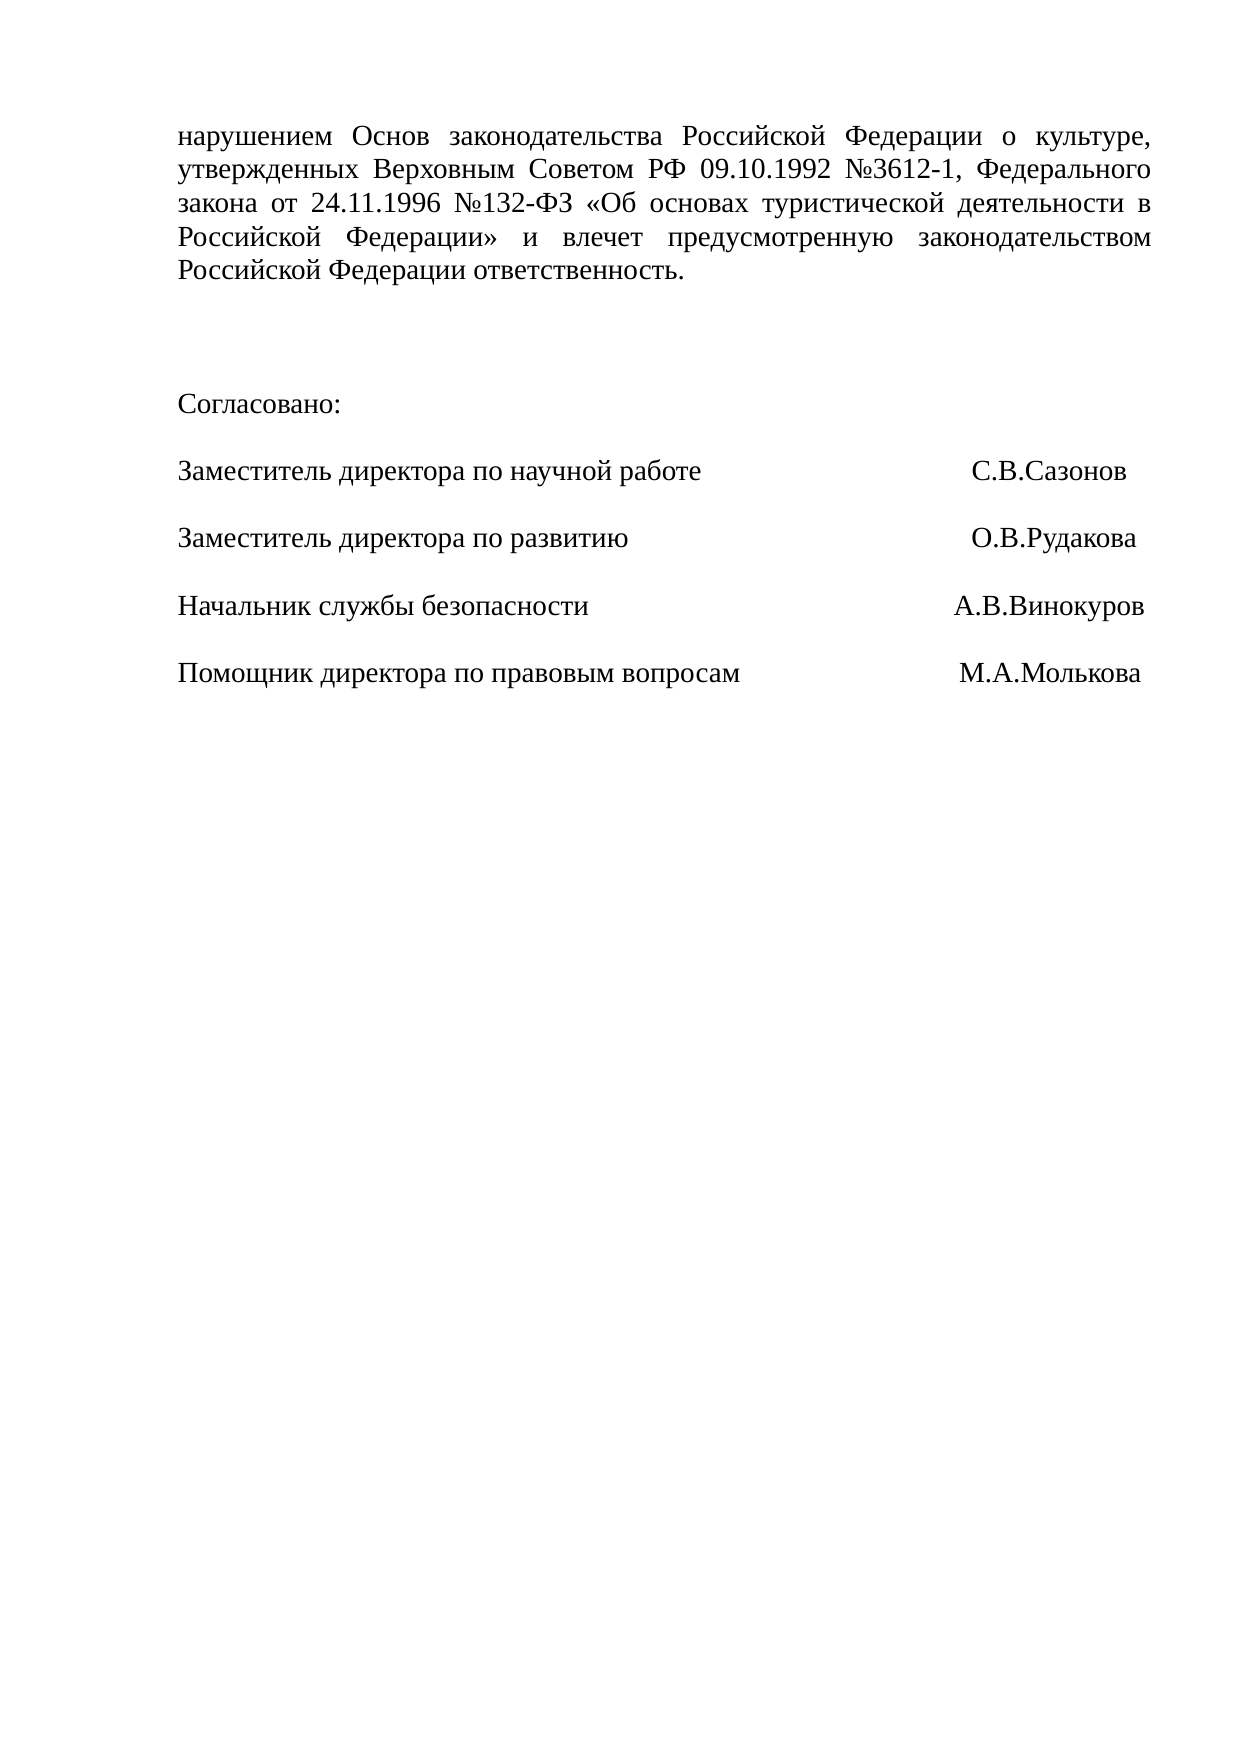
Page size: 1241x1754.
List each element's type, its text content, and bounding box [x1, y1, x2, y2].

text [177, 118, 1152, 286]
text Начальник службы безопасности А.В.Винокуров [177, 588, 1152, 621]
text Заместитель директора по научной работе С.В.Сазонов [177, 453, 1152, 487]
text Заместитель директора по развитию О.В.Рудакова [177, 521, 1152, 554]
text Помощник директора по правовым вопросам М.А.Молькова [177, 655, 1152, 688]
text Согласовано: [177, 386, 1152, 420]
